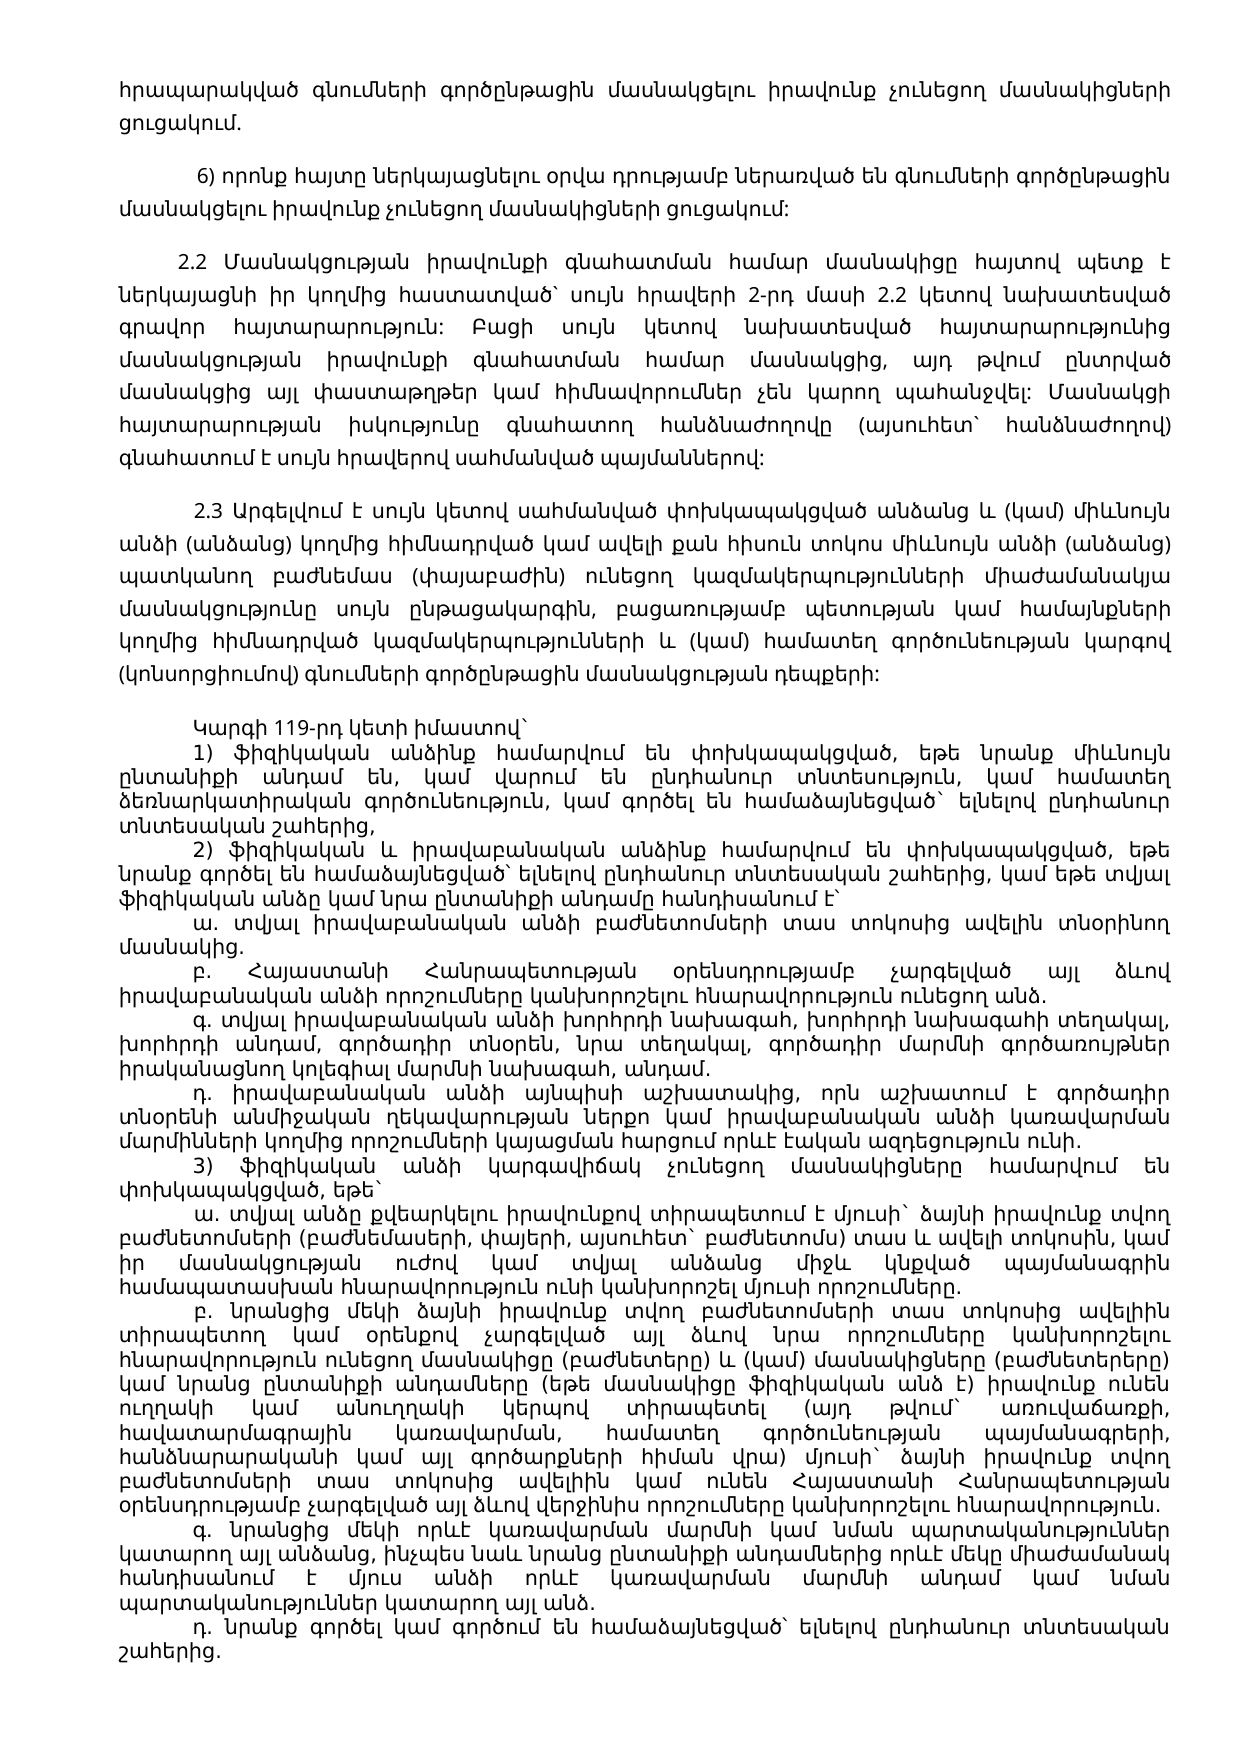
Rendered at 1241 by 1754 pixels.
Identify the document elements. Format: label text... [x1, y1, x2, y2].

text 2.3 Արգելվում է սույն կետով սահմանված փոխկապակցված անձանց և (կամ) միևնույն անձի (անձանց) կողմից հիմնադրված կամ ավելի քան հիսուն տոկոս միևնույն անձի (անձանց) պատկանող բաժնեմաս (փայաբաժին) ունեցող կազմակերպությունների միաժամանակյա մասնակցությունը սույն ընթացակարգին, բացառությամբ պետության կամ համայնքների կողմից հիմնադրված կազմակերպությունների և (կամ) համատեղ գործունեության կարգով (կոնսորցիումով) գնումների գործընթացին մասնակցության դեպքերի: [118, 496, 1171, 688]
text ա. տվյալ իրավաբանական անձի բաժնետոմսերի տաս տոկոսից ավելին տնօրինող մասնակից. [118, 911, 1171, 959]
text 2.2 Մասնակցության իրավունքի գնահատման համար մասնակիցը հայտով պետք է ներկայացնի իր կողմից հաստատված` սույն հրավերի 2-րդ մասի 2.2 կետով նախատեսված գրավոր հայտարարություն: Բացի սույն կետով նախատեսված հայտարարությունից մասնակցության իրավունքի գնահատման համար մասնակցից, այդ թվում ընտրված մասնակցից այլ փաստաթղթեր կամ հիմնավորումներ չեն կարող պահանջվել: Մասնակցի հայտարարության իսկությունը գնահատող հանձնաժողովը (այսուհետ` հանձնաժողով) գնահատում է սույն հրավերով սահմանված պայմաններով: [118, 247, 1171, 471]
text դ. նրանք գործել կամ գործում են համաձայնեցված՝ ելնելով ընդհանուր տնտեսական շահերից. [118, 1615, 1171, 1663]
text Կարգի 119-րդ կետի իմաստով` [118, 713, 1171, 741]
text 3) ֆիզիկական անձի կարգավիճակ չունեցող մասնակիցները համարվում են փոխկապակցված, եթե` [118, 1154, 1171, 1202]
text գ. նրանցից մեկի որևէ կառավարման մարմնի կամ նման պարտականություններ կատարող այլ անձանց, ինչպես նաև նրանց ընտանիքի անդամներից որևէ մեկը միաժամանակ հանդիսանում է մյուս անձի որևէ կառավարման մարմնի անդամ կամ նման պարտականություններ կատարող այլ անձ. [118, 1518, 1171, 1615]
text 2) ֆիզիկական և իրավաբանական անձինք համարվում են փոխկապակցված, եթե նրանք գործել են համաձայնեցված՝ ելնելով ընդհանուր տնտեսական շահերից, կամ եթե տվյալ ֆիզիկական անձը կամ նրա ընտանիքի անդամը հանդիսանում է՝ [118, 838, 1171, 911]
text 6) որոնք հայտը ներկայացնելու օրվա դրությամբ ներառված են գնումների գործընթացին մասնակցելու իրավունք չունեցող մասնակիցների ցուցակում: [118, 161, 1171, 222]
text բ. Հայաստանի Հանրապետության օրենսդրությամբ չարգելված այլ ձևով իրավաբանական անձի որոշումները կանխորոշելու հնարավորություն ունեցող անձ. [118, 959, 1171, 1008]
text գ. տվյալ իրավաբանական անձի խորհրդի նախագահ, խորհրդի նախագահի տեղակալ, խորհրդի անդամ, գործադիր տնօրեն, նրա տեղակալ, գործադիր մարմնի գործառույթներ իրականացնող կոլեգիալ մարմնի նախագահ, անդամ. [118, 1008, 1171, 1081]
text բ. նրանցից մեկի ձայնի իրավունք տվող բաժնետոմսերի տաս տոկոսից ավելիին տիրապետող կամ օրենքով չարգելված այլ ձևով նրա որոշումները կանխորոշելու հնարավորություն ունեցող մասնակիցը (բաժնետերը) և (կամ) մասնակիցները (բաժնետերերը) կամ նրանց ընտանիքի անդամները (եթե մասնակիցը ֆիզիկական անձ է) իրավունք ունեն ուղղակի կամ անուղղակի կերպով տիրապետել (այդ թվում` առուվաճառքի, հավատարմագրային կառավարման, համատեղ գործունեության պայմանագրերի, հանձնարարականի կամ այլ գործարքների հիման վրա) մյուսի` ձայնի իրավունք տվող բաժնետոմսերի տաս տոկոսից ավելիին կամ ունեն Հայաստանի Հանրապետության օրենսդրությամբ չարգելված այլ ձևով վերջինիս որոշումները կանխորոշելու հնարավորություն. [118, 1299, 1171, 1518]
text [118, 75, 1171, 136]
text դ. իրավաբանական անձի այնպիսի աշխատակից, որն աշխատում է գործադիր տնօրենի անմիջական ղեկավարության ներքո կամ իրավաբանական անձի կառավարման մարմինների կողմից որոշումների կայացման հարցում որևէ էական ազդեցություն ունի. [118, 1081, 1171, 1154]
text ա. տվյալ անձը քվեարկելու իրավունքով տիրապետում է մյուսի` ձայնի իրավունք տվող բաժնետոմսերի (բաժնեմասերի, փայերի, այսուհետ` բաժնետոմս) տաս և ավելի տոկոսին, կամ իր մասնակցության ուժով կամ տվյալ անձանց միջև կնքված պայմանագրին համապատասխան հնարավորություն ունի կանխորոշել մյուսի որոշումները. [118, 1202, 1171, 1299]
text 1) ֆիզիկական անձինք համարվում են փոխկապակցված, եթե նրանք միևնույն ընտանիքի անդամ են, կամ վարում են ընդհանուր տնտեսություն, կամ համատեղ ձեռնարկատիրական գործունեություն, կամ գործել են համաձայնեցված` ելնելով ընդհանուր տնտեսական շահերից, [118, 741, 1171, 838]
